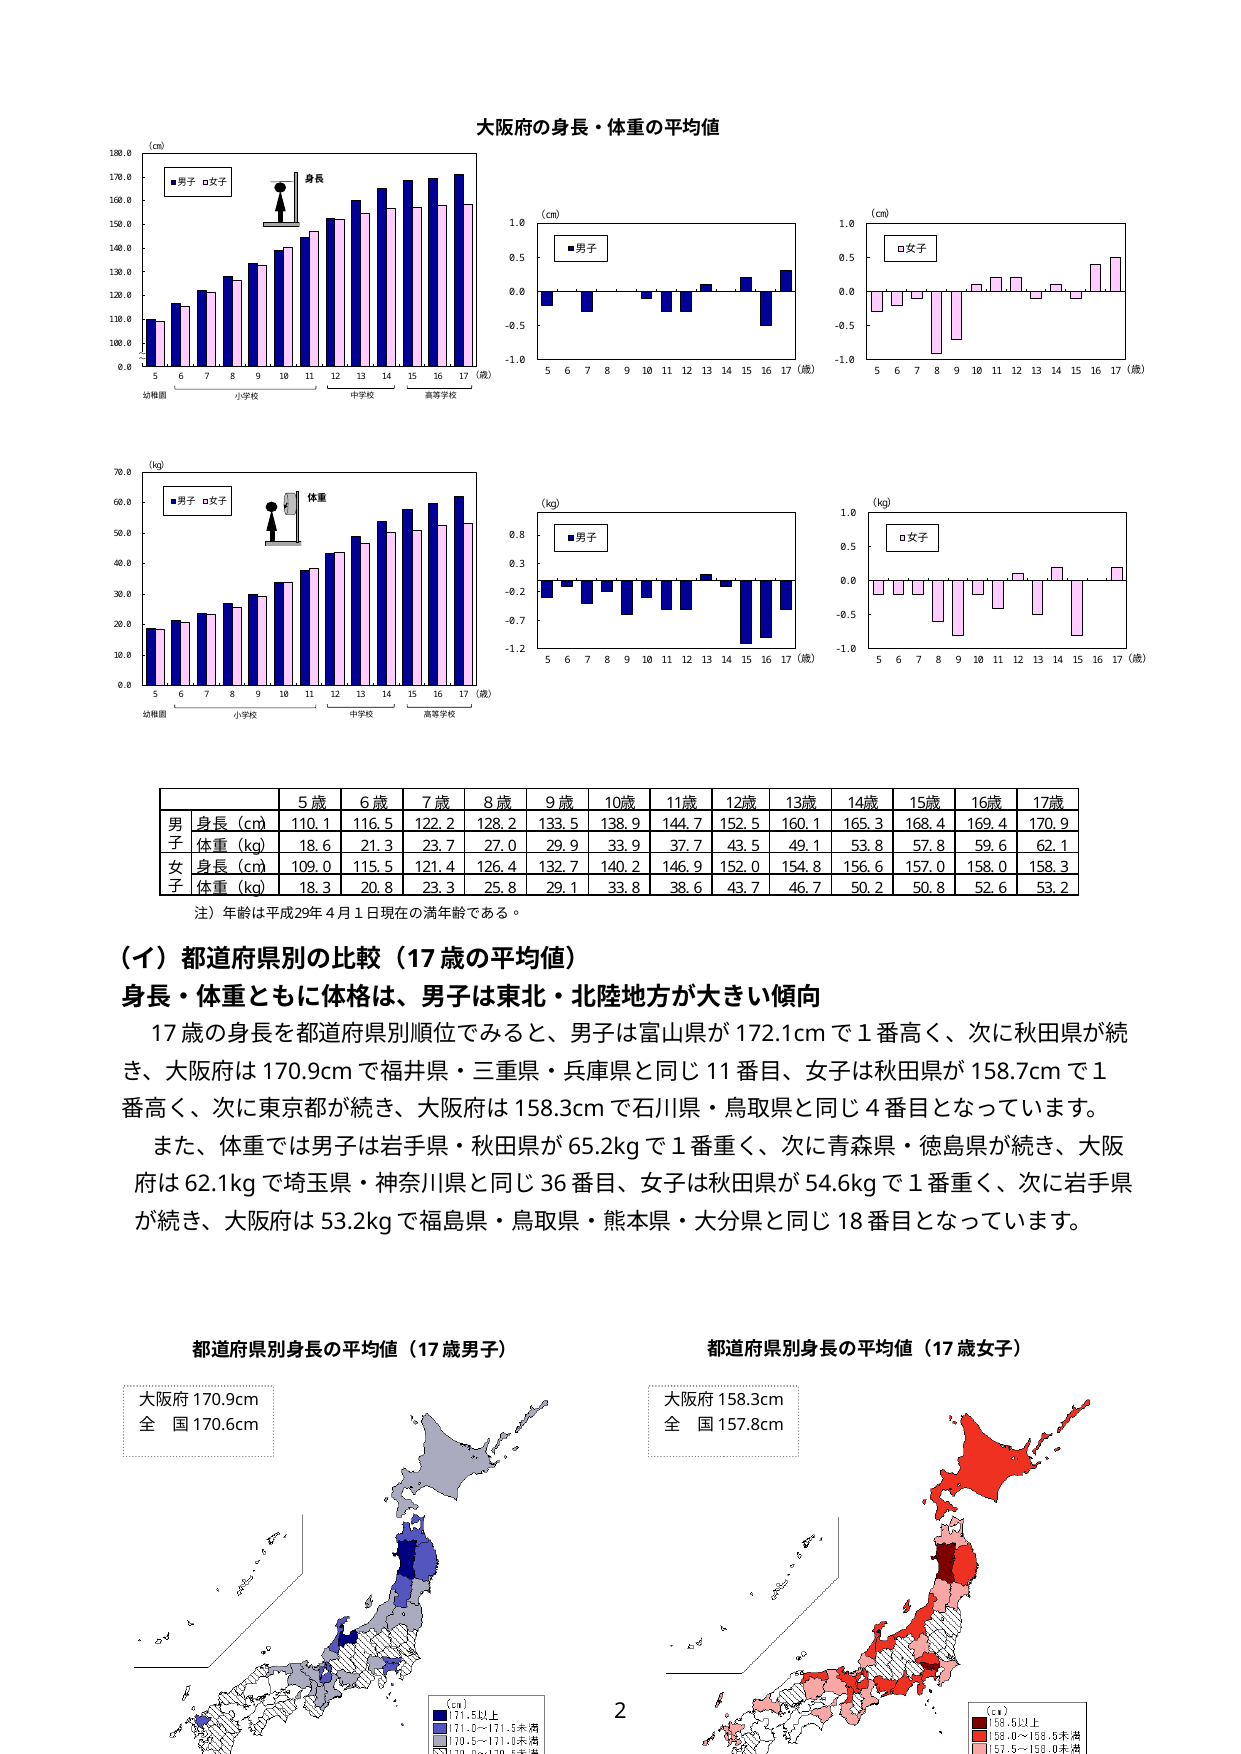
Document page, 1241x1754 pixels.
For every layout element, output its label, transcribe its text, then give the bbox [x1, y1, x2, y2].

text （イ）都道府県別の比較（17歳の平均値） [106, 938, 1134, 975]
picture [642, 1386, 1152, 1754]
text また、体重では男子は岩手県・秋田県が65.2kgで１番重く、次に青森県・徳島県が続き、大阪府は62.1kgで埼玉県・神奈川県と同じ36番目、女子は秋田県が54.6kgで１番重く、次に岩手県が続き、大阪府は53.2kgで福島県・鳥取県・熊本県・大分県と同じ18番目となっています。 [134, 1125, 1134, 1238]
text 17歳の身長を都道府県別順位でみると、男子は富山県が172.1cmで１番高く、次に秋田県が続き、大阪府は170.9cmで福井県・三重県・兵庫県と同じ11番目、女子は秋田県が158.7cmで１番高く、次に東京都が続き、大阪府は158.3cmで石川県・鳥取県と同じ４番目となっています。 [121, 1013, 1134, 1125]
text 身長・体重ともに体格は、男子は東北・北陸地方が大きい傾向 [106, 975, 1134, 1013]
picture [103, 1386, 586, 1754]
